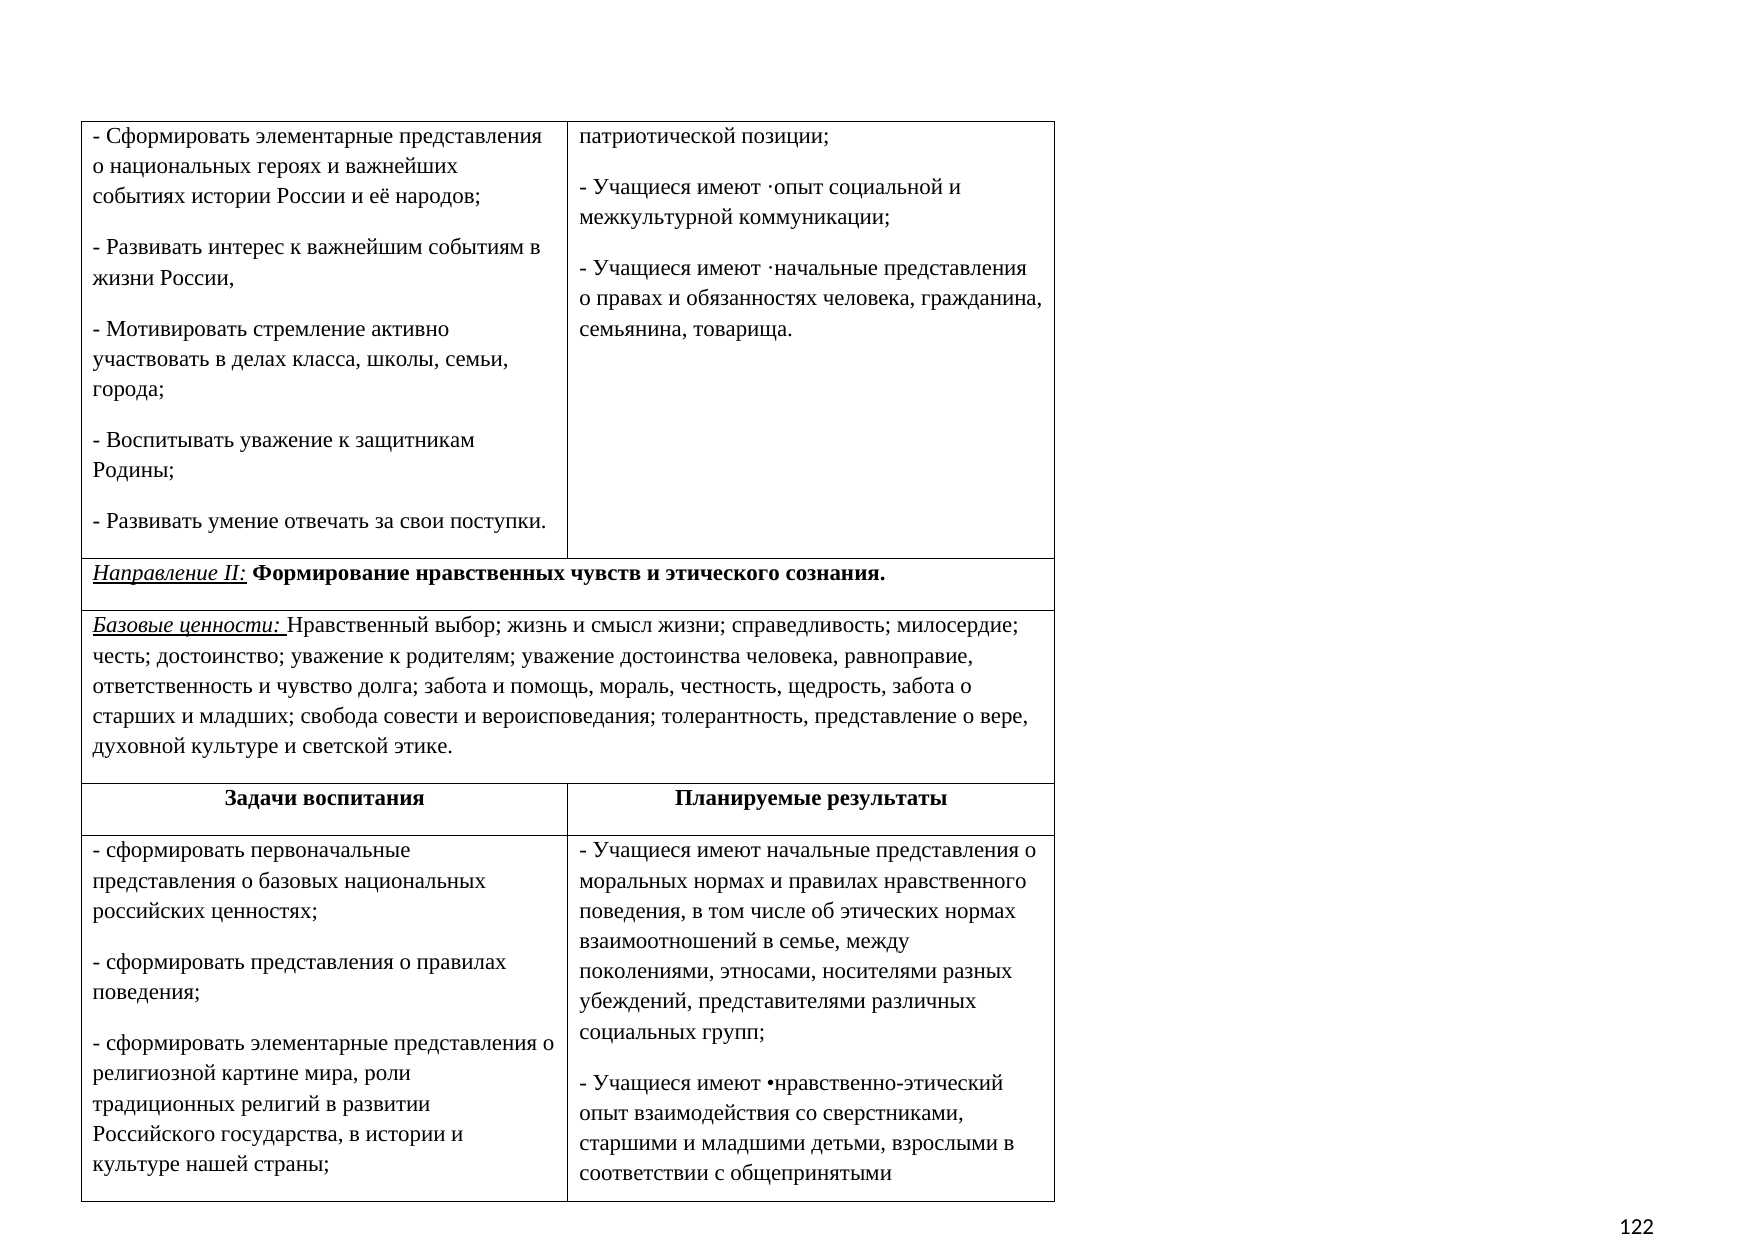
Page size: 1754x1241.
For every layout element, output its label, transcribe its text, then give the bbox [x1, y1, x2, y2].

table_cell Задачи воспитания [82, 784, 567, 835]
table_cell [82, 836, 567, 1201]
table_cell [568, 836, 1054, 1201]
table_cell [568, 122, 1054, 558]
table_cell Планируемые результаты [568, 784, 1054, 835]
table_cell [82, 122, 567, 558]
table_cell Направление II: Формирование нравственных чувств и этического сознания. [82, 559, 1054, 610]
table_cell Базовые ценности: Нравственный выбор; жизнь и смысл жизни; справедливость; милосердие; честь; достоинство; уважение к родителям; уважение достоинства человека, равноправие, ответственность и чувство долга; забота и помощь, мораль, честность, щедрость, забота о старших и младших; свобода совести и вероисповедания; толерантность, представление о вере, духовной культуре и светской этике. [82, 611, 1054, 783]
